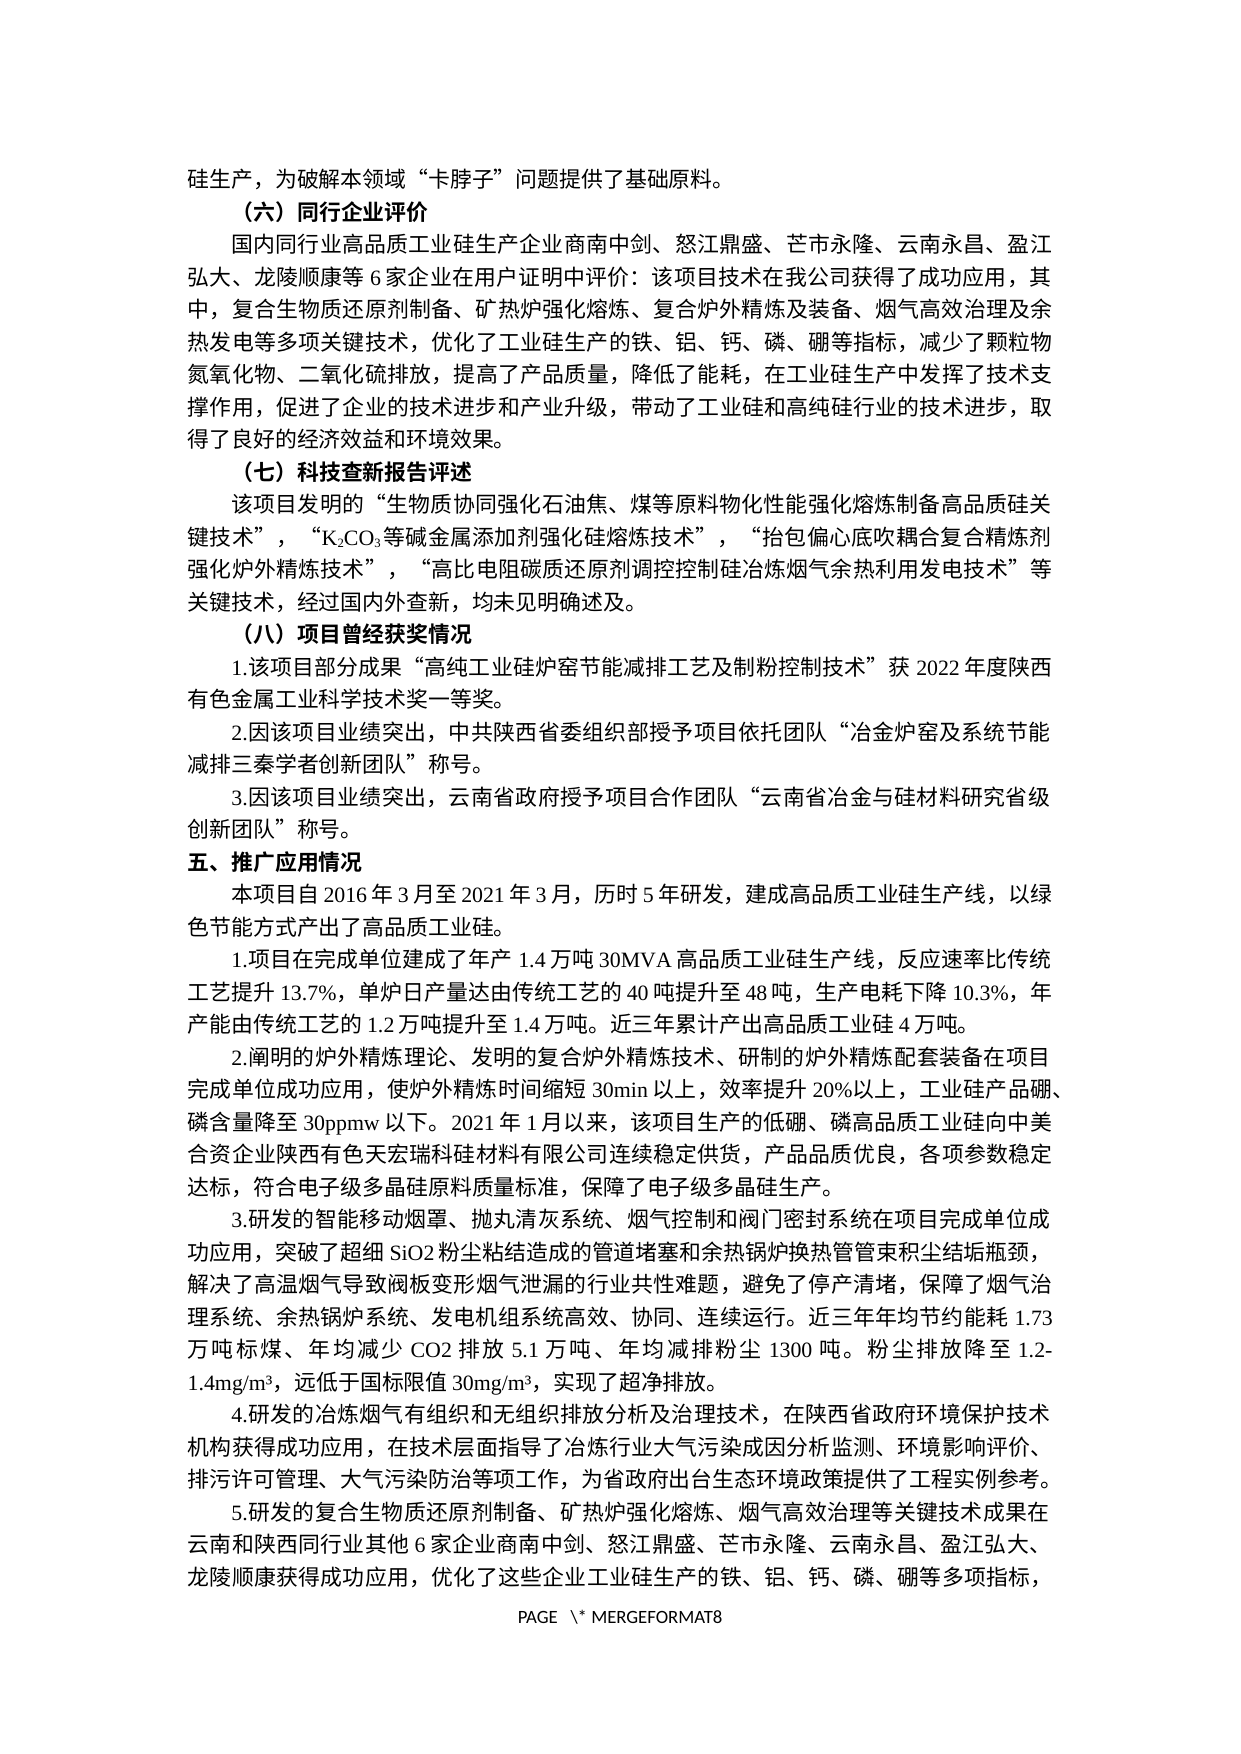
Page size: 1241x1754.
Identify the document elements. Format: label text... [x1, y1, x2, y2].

text 2.因该项目业绩突出，中共陕西省委组织部授予项目依托团队“冶金炉窑及系统节能减排三秦学者创新团队”称号。 [187, 714, 1053, 779]
text 该项目发明的“生物质协同强化石油焦、煤等原料物化性能强化熔炼制备高品质硅关键技术”，“K2CO3等碱金属添加剂强化硅熔炼技术”，“抬包偏心底吹耦合复合精炼剂强化炉外精炼技术”，“高比电阻碳质还原剂调控控制硅冶炼烟气余热利用发电技术”等关键技术，经过国内外查新，均未见明确述及。 [187, 487, 1053, 617]
text （六）同行企业评价 [187, 194, 1053, 227]
text （八）项目曾经获奖情况 [187, 617, 1053, 649]
text 五、推广应用情况 [187, 844, 1053, 877]
text （七）科技查新报告评述 [187, 454, 1053, 487]
text 4.研发的冶炼烟气有组织和无组织排放分析及治理技术，在陕西省政府环境保护技术机构获得成功应用，在技术层面指导了冶炼行业大气污染成因分析监测、环境影响评价、排污许可管理、大气污染防治等项工作，为省政府出台生态环境政策提供了工程实例参考。 [187, 1397, 1053, 1494]
text 国内同行业高品质工业硅生产企业商南中剑、怒江鼎盛、芒市永隆、云南永昌、盈江弘大、龙陵顺康等6家企业在用户证明中评价：该项目技术在我公司获得了成功应用，其中，复合生物质还原剂制备、矿热炉强化熔炼、复合炉外精炼及装备、烟气高效治理及余热发电等多项关键技术，优化了工业硅生产的铁、铝、钙、磷、硼等指标，减少了颗粒物、氮氧化物、二氧化硫排放，提高了产品质量，降低了能耗，在工业硅生产中发挥了技术支撑作用，促进了企业的技术进步和产业升级，带动了工业硅和高纯硅行业的技术进步，取得了良好的经济效益和环境效果。 [187, 227, 1053, 454]
text 2.阐明的炉外精炼理论、发明的复合炉外精炼技术、研制的炉外精炼配套装备在项目完成单位成功应用，使炉外精炼时间缩短30min以上，效率提升20%以上，工业硅产品硼、磷含量降至30ppmw以下。2021年1月以来，该项目生产的低硼、磷高品质工业硅向中美合资企业陕西有色天宏瑞科硅材料有限公司连续稳定供货，产品品质优良，各项参数稳定达标，符合电子级多晶硅原料质量标准，保障了电子级多晶硅生产。 [187, 1039, 1053, 1202]
text 1.项目在完成单位建成了年产1.4万吨30MVA高品质工业硅生产线，反应速率比传统工艺提升13.7%，单炉日产量达由传统工艺的40吨提升至48吨，生产电耗下降10.3%，年产能由传统工艺的1.2万吨提升至1.4万吨。近三年累计产出高品质工业硅4万吨。 [187, 942, 1053, 1039]
text 本项目自2016年3月至2021年3月，历时5年研发，建成高品质工业硅生产线，以绿色节能方式产出了高品质工业硅。 [187, 877, 1053, 942]
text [187, 162, 1053, 194]
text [187, 1494, 1053, 1592]
text 3.因该项目业绩突出，云南省政府授予项目合作团队“云南省冶金与硅材料研究省级创新团队”称号。 [187, 779, 1053, 844]
text 1.该项目部分成果“高纯工业硅炉窑节能减排工艺及制粉控制技术”获2022年度陕西有色金属工业科学技术奖一等奖。 [187, 649, 1053, 714]
text 3.研发的智能移动烟罩、抛丸清灰系统、烟气控制和阀门密封系统在项目完成单位成功应用，突破了超细SiO2粉尘粘结造成的管道堵塞和余热锅炉换热管管束积尘结垢瓶颈，解决了高温烟气导致阀板变形烟气泄漏的行业共性难题，避免了停产清堵，保障了烟气治理系统、余热锅炉系统、发电机组系统高效、协同、连续运行。近三年年均节约能耗1.73万吨标煤、年均减少CO2排放5.1万吨、年均减排粉尘1300吨。粉尘排放降至1.2-1.4mg/m³，远低于国标限值30mg/m³，实现了超净排放。 [187, 1202, 1053, 1397]
